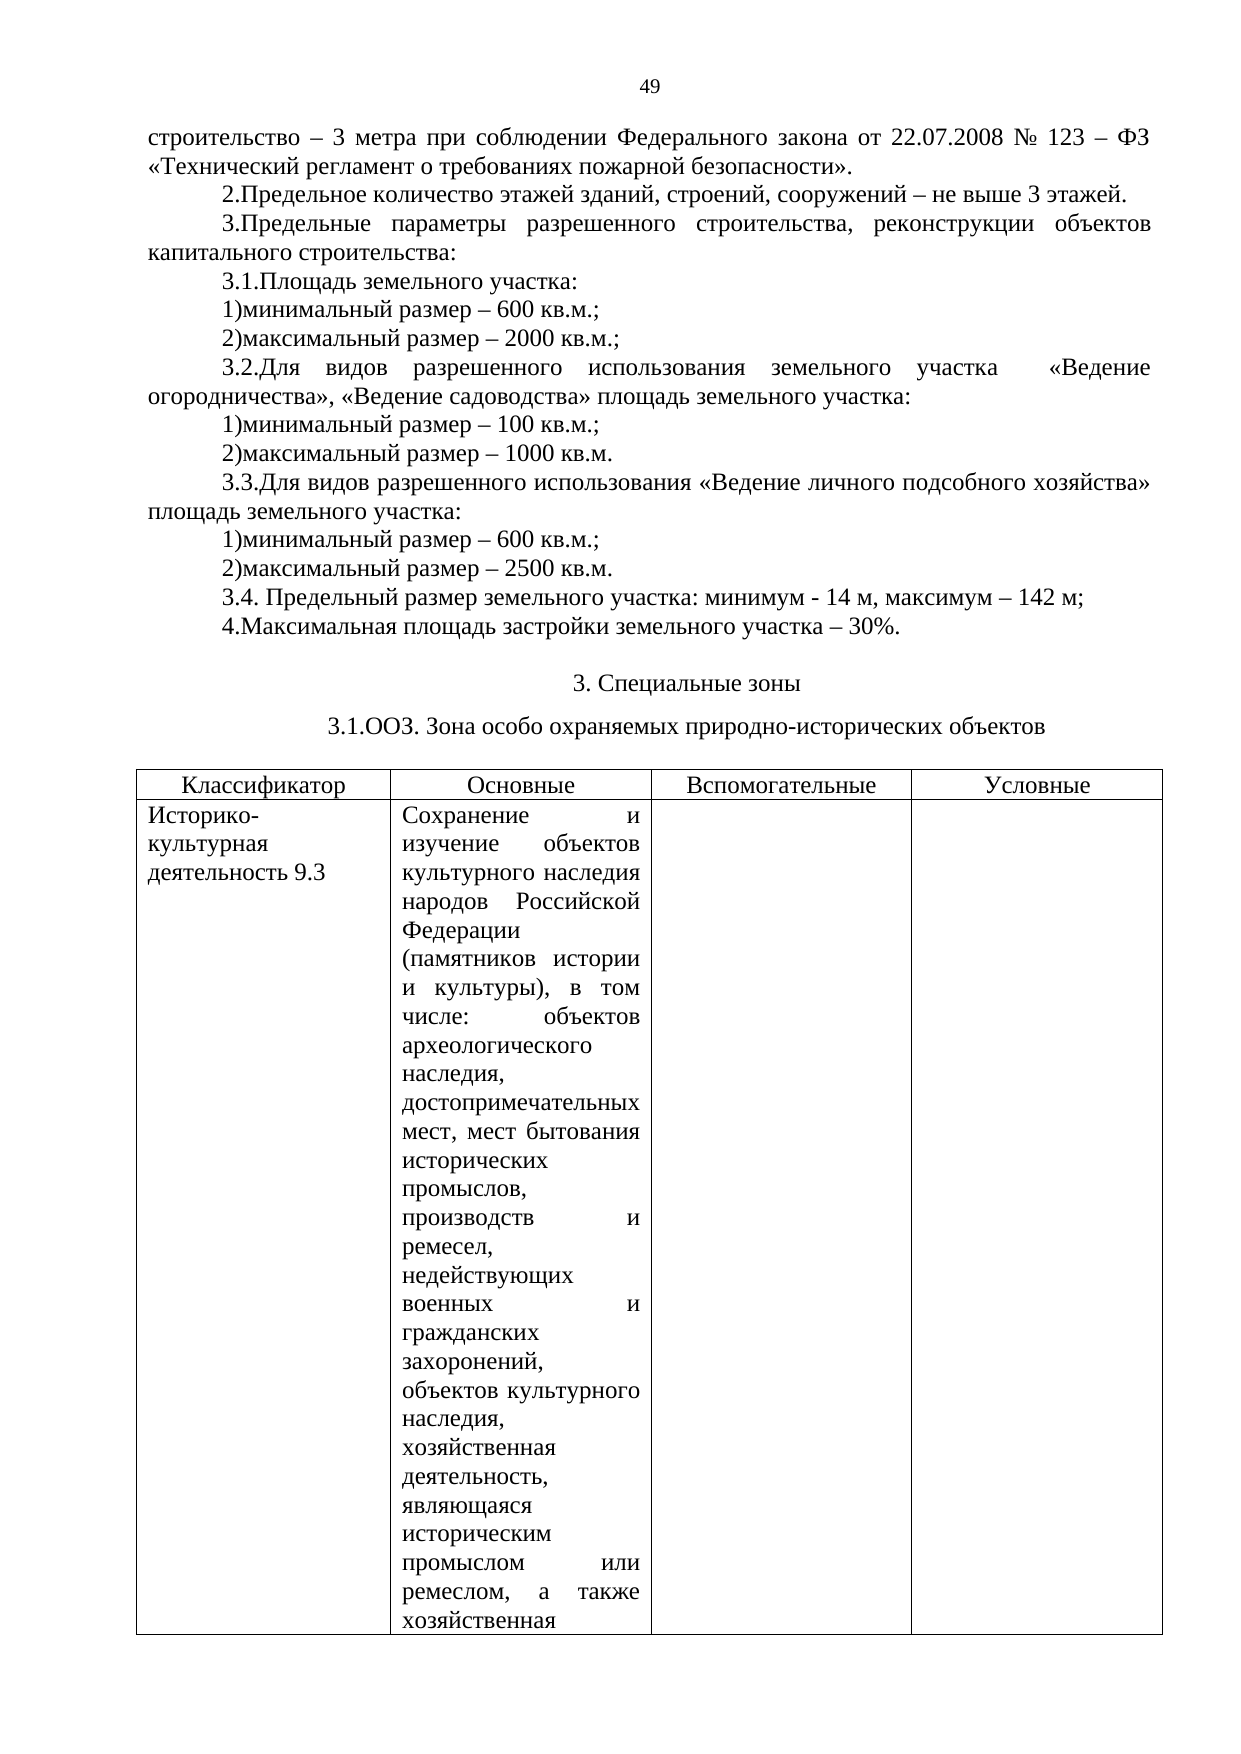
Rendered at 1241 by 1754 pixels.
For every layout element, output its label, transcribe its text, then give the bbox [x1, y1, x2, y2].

text 1)минимальный размер – 600 кв.м.; [148, 294, 1152, 323]
text 3.1.ООЗ. Зона особо охраняемых природно-исторических объектов [148, 711, 1152, 740]
text 3.4. Предельный размер земельного участка: минимум - 14 м, максимум – 142 м; [148, 582, 1152, 611]
table_header Классификатор [137, 770, 390, 799]
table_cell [391, 800, 651, 1633]
table_cell [652, 800, 911, 1633]
text 3.Предельные параметры разрешенного строительства, реконструкции объектов капитального строительства: [148, 208, 1152, 266]
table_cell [137, 800, 390, 1633]
text 3.3.Для видов разрешенного использования «Ведение личного подсобного хозяйства» площадь земельного участка: [148, 467, 1152, 524]
table_cell [912, 800, 1162, 1633]
table_header Основные [391, 770, 651, 799]
text 4.Максимальная площадь застройки земельного участка – 30%. [148, 611, 1152, 639]
text 2)максимальный размер – 2000 кв.м.; [148, 323, 1152, 352]
text 2)максимальный размер – 2500 кв.м. [148, 553, 1152, 582]
text 3. Специальные зоны [148, 668, 1152, 697]
text 2)максимальный размер – 1000 кв.м. [148, 438, 1152, 467]
table_header Вспомогательные [652, 770, 911, 799]
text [148, 122, 1152, 179]
text 3.2.Для видов разрешенного использования земельного участка «Ведение огородничества», «Ведение садоводства» площадь земельного участка: [148, 352, 1152, 409]
text 3.1.Площадь земельного участка: [148, 266, 1152, 294]
text 1)минимальный размер – 100 кв.м.; [148, 409, 1152, 438]
text 2.Предельное количество этажей зданий, строений, сооружений – не выше 3 этажей. [148, 179, 1152, 208]
text 1)минимальный размер – 600 кв.м.; [148, 524, 1152, 553]
table_header Условные [912, 770, 1162, 799]
